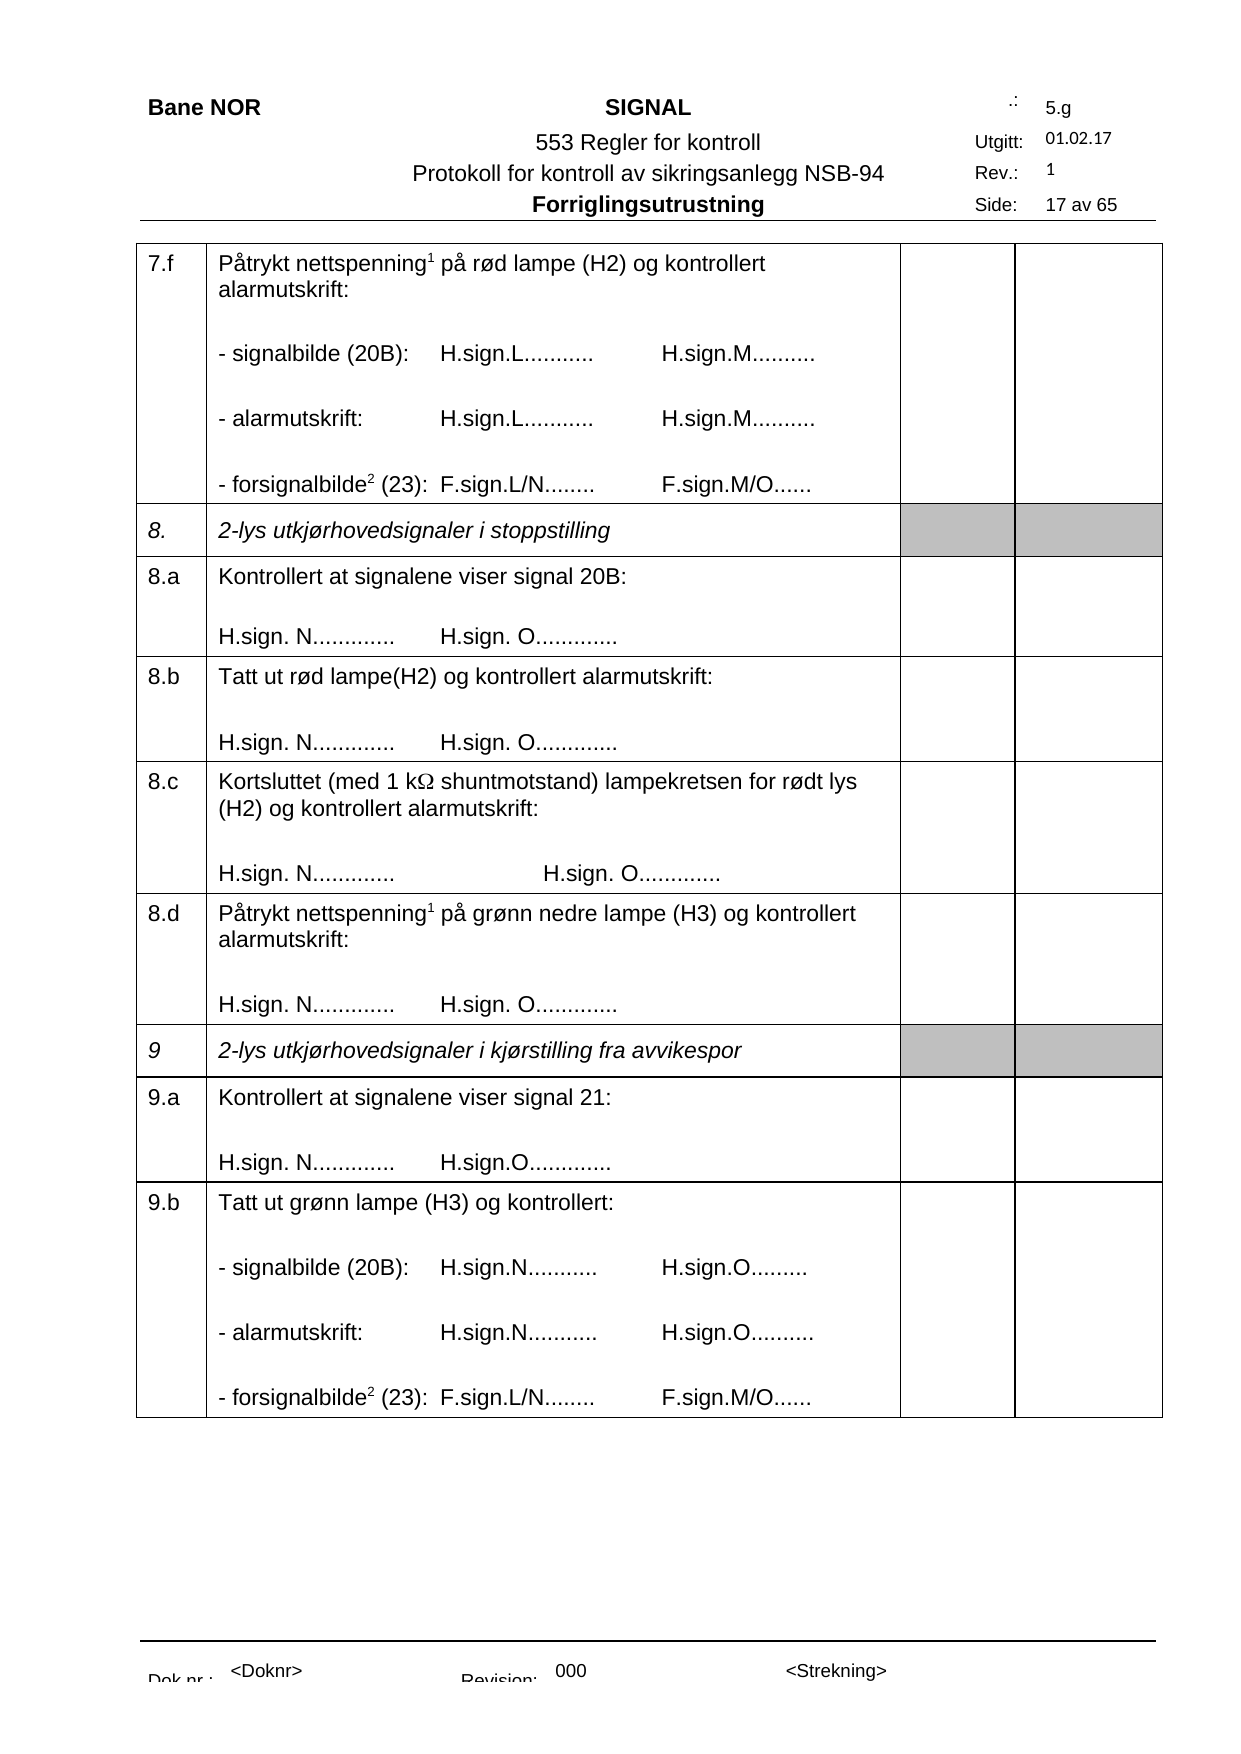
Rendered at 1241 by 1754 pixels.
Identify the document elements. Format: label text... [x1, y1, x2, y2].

table_cell [1016, 657, 1162, 761]
table_cell 8.a [137, 557, 206, 656]
table_cell [901, 244, 1014, 503]
table_cell [1016, 1183, 1162, 1417]
table_cell [1016, 1078, 1162, 1181]
table_cell [1016, 762, 1162, 892]
table_cell [1016, 894, 1162, 1024]
table_cell Kontrollert at signalene viser signal 21: H.sign. N............. H.sign.O............. [207, 1078, 900, 1181]
table_cell Tatt ut rød lampe(H2) og kontrollert alarmutskrift: H.sign. N............. H.sign. O............. [207, 657, 900, 761]
table_cell [901, 762, 1014, 892]
table_cell 8.d [137, 894, 206, 1024]
table_cell 8.c [137, 762, 206, 892]
table_cell [901, 657, 1014, 761]
table_cell Kontrollert at signalene viser signal 20B: H.sign. N............. H.sign. O............. [207, 557, 900, 656]
table_cell [901, 557, 1014, 656]
table_cell [901, 504, 1014, 556]
table_cell Tatt ut grønn lampe (H3) og kontrollert: - signalbilde (20B): H.sign.N........... H.sign.O......... - alarmutskrift: H.sign.N........... H.sign.O.......... - forsignalbilde2 (23): F.sign.L/N........ F.sign.M/O...... [207, 1183, 900, 1417]
table_cell 9 [137, 1025, 206, 1076]
table_cell 9.a [137, 1078, 206, 1181]
table_cell [1016, 244, 1162, 503]
table_cell 2-lys utkjørhovedsignaler i kjørstilling fra avvikespor [207, 1025, 900, 1076]
table_cell Kortsluttet (med 1 k shuntmotstand) lampekretsen for rødt lys (H2) og kontrollert alarmutskrift: H.sign. N............. H.sign. O............. [207, 762, 900, 892]
table_cell [901, 894, 1014, 1024]
table_cell Påtrykt nettspenning1 på rød lampe (H2) og kontrollert alarmutskrift: - signalbilde (20B): H.sign.L........... H.sign.M.......... - alarmutskrift: H.sign.L........... H.sign.M.......... - forsignalbilde2 (23): F.sign.L/N........ F.sign.M/O...... [207, 244, 900, 503]
table_cell Påtrykt nettspenning1 på grønn nedre lampe (H3) og kontrollert alarmutskrift: H.sign. N............. H.sign. O............. [207, 894, 900, 1024]
table_cell [901, 1183, 1014, 1417]
table_cell 8. [137, 504, 206, 556]
table_cell 2-lys utkjørhovedsignaler i stoppstilling [207, 504, 900, 556]
table_cell 8.b [137, 657, 206, 761]
table_cell [1016, 557, 1162, 656]
table_cell 9.b [137, 1183, 206, 1417]
table_cell 7.f [137, 244, 206, 503]
table_cell [901, 1078, 1014, 1181]
table_cell [1016, 504, 1162, 556]
table_cell [901, 1025, 1014, 1076]
table_cell [1016, 1025, 1162, 1076]
